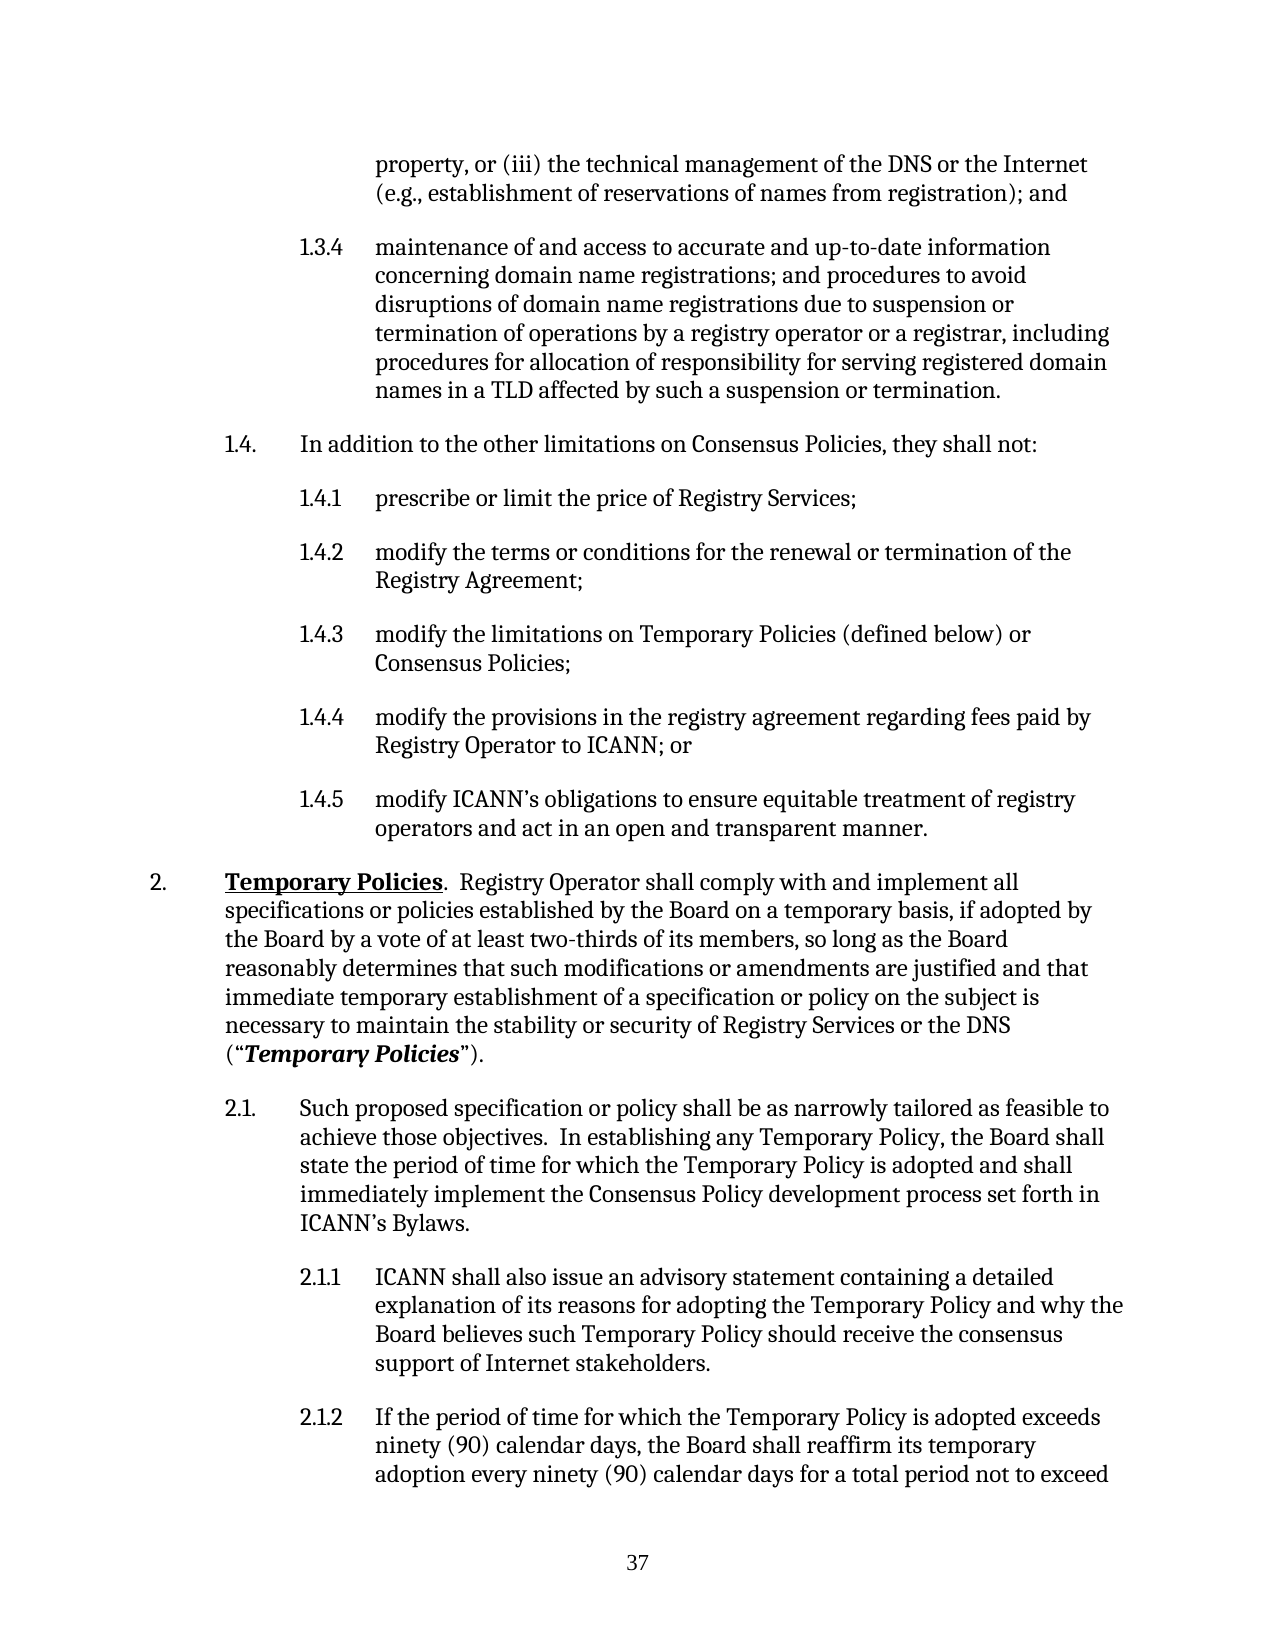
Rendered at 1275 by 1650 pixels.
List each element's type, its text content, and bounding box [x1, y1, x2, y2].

text Temporary Policies. Registry Operator shall comply with and implement all specifications or policies established by the Board on a temporary basis, if adopted by the Board by a vote of at least two-thirds of its members, so long as the Board reasonably determines that such modifications or amendments are justified and that immediate temporary establishment of a specification or policy on the subject is necessary to maintain the stability or security of Registry Services or the DNS (“Temporary Policies”). [150, 867, 1125, 1069]
text ICANN shall also issue an advisory statement containing a detailed explanation of its reasons for adopting the Temporary Policy and why the Board believes such Temporary Policy should receive the consensus support of Internet stakeholders. [300, 1262, 1125, 1377]
text In addition to the other limitations on Consensus Policies, they shall not: [225, 430, 1125, 459]
text Such proposed specification or policy shall be as narrowly tailored as feasible to achieve those objectives. In establishing any Temporary Policy, the Board shall state the period of time for which the Temporary Policy is adopted and shall immediately implement the Consensus Policy development process set forth in ICANN’s Bylaws. [225, 1094, 1125, 1237]
text modify the limitations on Temporary Policies (defined below) or Consensus Policies; [300, 620, 1125, 677]
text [300, 1402, 1125, 1489]
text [300, 150, 1125, 207]
text prescribe or limit the price of Registry Services; [300, 484, 1125, 512]
text modify the terms or conditions for the renewal or termination of the Registry Agreement; [300, 537, 1125, 595]
text modify the provisions in the registry agreement regarding fees paid by Registry Operator to ICANN; or [300, 702, 1125, 760]
text maintenance of and access to accurate and up-to-date information concerning domain name registrations; and procedures to avoid disruptions of domain name registrations due to suspension or termination of operations by a registry operator or a registrar, including procedures for allocation of responsibility for serving registered domain names in a TLD affected by such a suspension or termination. [300, 232, 1125, 405]
text modify ICANN’s obligations to ensure equitable treatment of registry operators and act in an open and transparent manner. [300, 785, 1125, 842]
